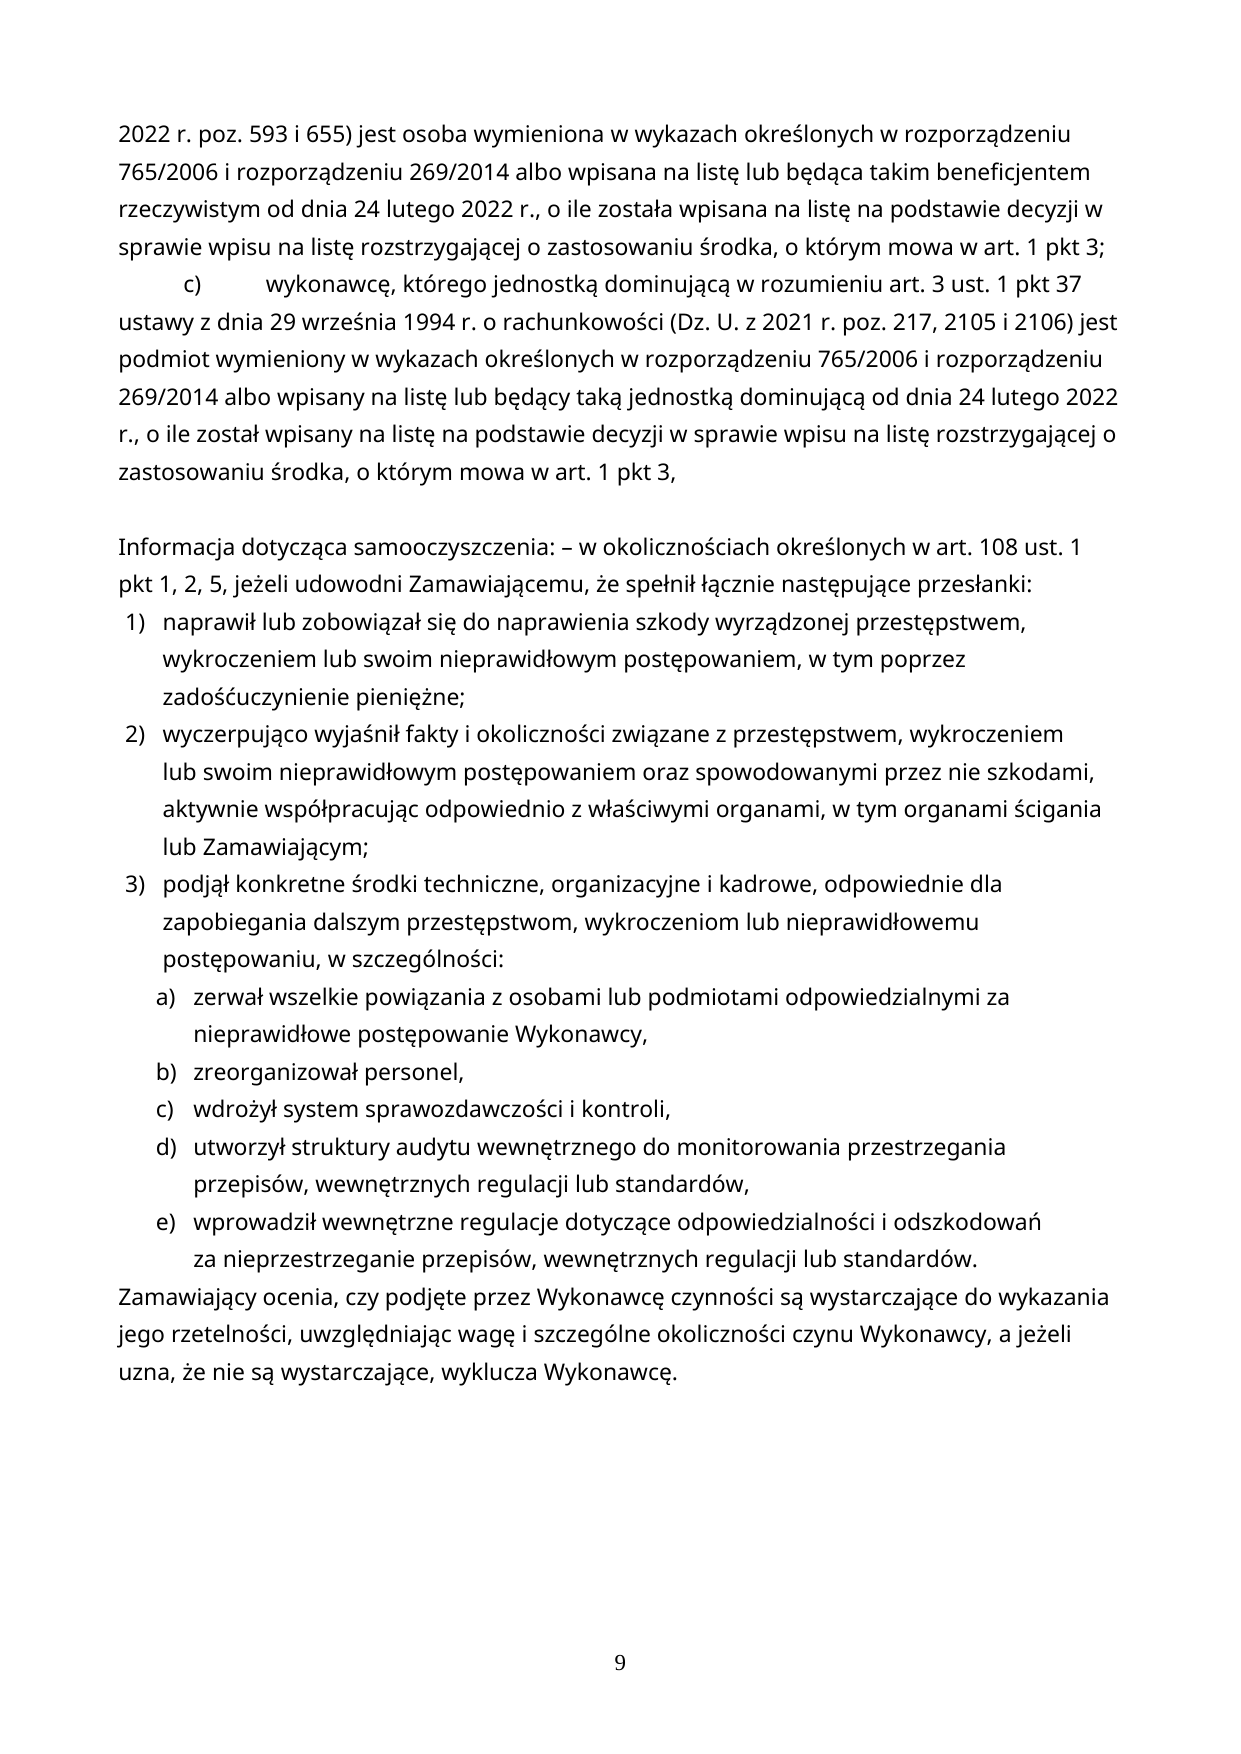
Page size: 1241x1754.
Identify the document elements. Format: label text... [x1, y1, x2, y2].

list wyczerpująco wyjaśnił fakty i okoliczności związane z przestępstwem, wykroczeniem lub swoim nieprawidłowym postępowaniem oraz spowodowanymi przez nie szkodami, aktywnie współpracując odpowiednio z właściwymi organami, w tym organami ścigania lub Zamawiającym; [125, 718, 1122, 862]
list zreorganizował personel, [156, 1056, 1122, 1087]
list zerwał wszelkie powiązania z osobami lub podmiotami odpowiedzialnymi za nieprawidłowe postępowanie Wykonawcy, [156, 981, 1122, 1049]
list wprowadził wewnętrzne regulacje dotyczące odpowiedzialności i odszkodowań za nieprzestrzeganie przepisów, wewnętrznych regulacji lub standardów. [156, 1206, 1122, 1274]
list utworzył struktury audytu wewnętrznego do monitorowania przestrzegania przepisów, wewnętrznych regulacji lub standardów, [156, 1131, 1122, 1199]
list wdrożył system sprawozdawczości i kontroli, [156, 1093, 1122, 1124]
list podjął konkretne środki techniczne, organizacyjne i kadrowe, odpowiednie dla zapobiegania dalszym przestępstwom, wykroczeniom lub nieprawidłowemu postępowaniu, w szczególności: [125, 868, 1122, 974]
list naprawił lub zobowiązał się do naprawienia szkody wyrządzonej przestępstwem, wykroczeniem lub swoim nieprawidłowym postępowaniem, w tym poprzez zadośćuczynienie pieniężne; [125, 606, 1122, 712]
text c) wykonawcę, którego jednostką dominującą w rozumieniu art. 3 ust. 1 pkt 37 ustawy z dnia 29 września 1994 r. o rachunkowości (Dz. U. z 2021 r. poz. 217, 2105 i 2106) jest podmiot wymieniony w wykazach określonych w rozporządzeniu 765/2006 i rozporządzeniu 269/2014 albo wpisany na listę lub będący taką jednostką dominującą od dnia 24 lutego 2022 r., o ile został wpisany na listę na podstawie decyzji w sprawie wpisu na listę rozstrzygającej o zastosowaniu środka, o którym mowa w art. 1 pkt 3, [118, 268, 1122, 487]
text Zamawiający ocenia, czy podjęte przez Wykonawcę czynności są wystarczające do wykazania jego rzetelności, uwzględniając wagę i szczególne okoliczności czynu Wykonawcy, a jeżeli uzna, że nie są wystarczające, wyklucza Wykonawcę. [118, 1281, 1122, 1387]
text Informacja dotycząca samooczyszczenia: – w okolicznościach określonych w art. 108 ust. 1 pkt 1, 2, 5, jeżeli udowodni Zamawiającemu, że spełnił łącznie następujące przesłanki: [118, 531, 1122, 599]
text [118, 118, 1122, 262]
